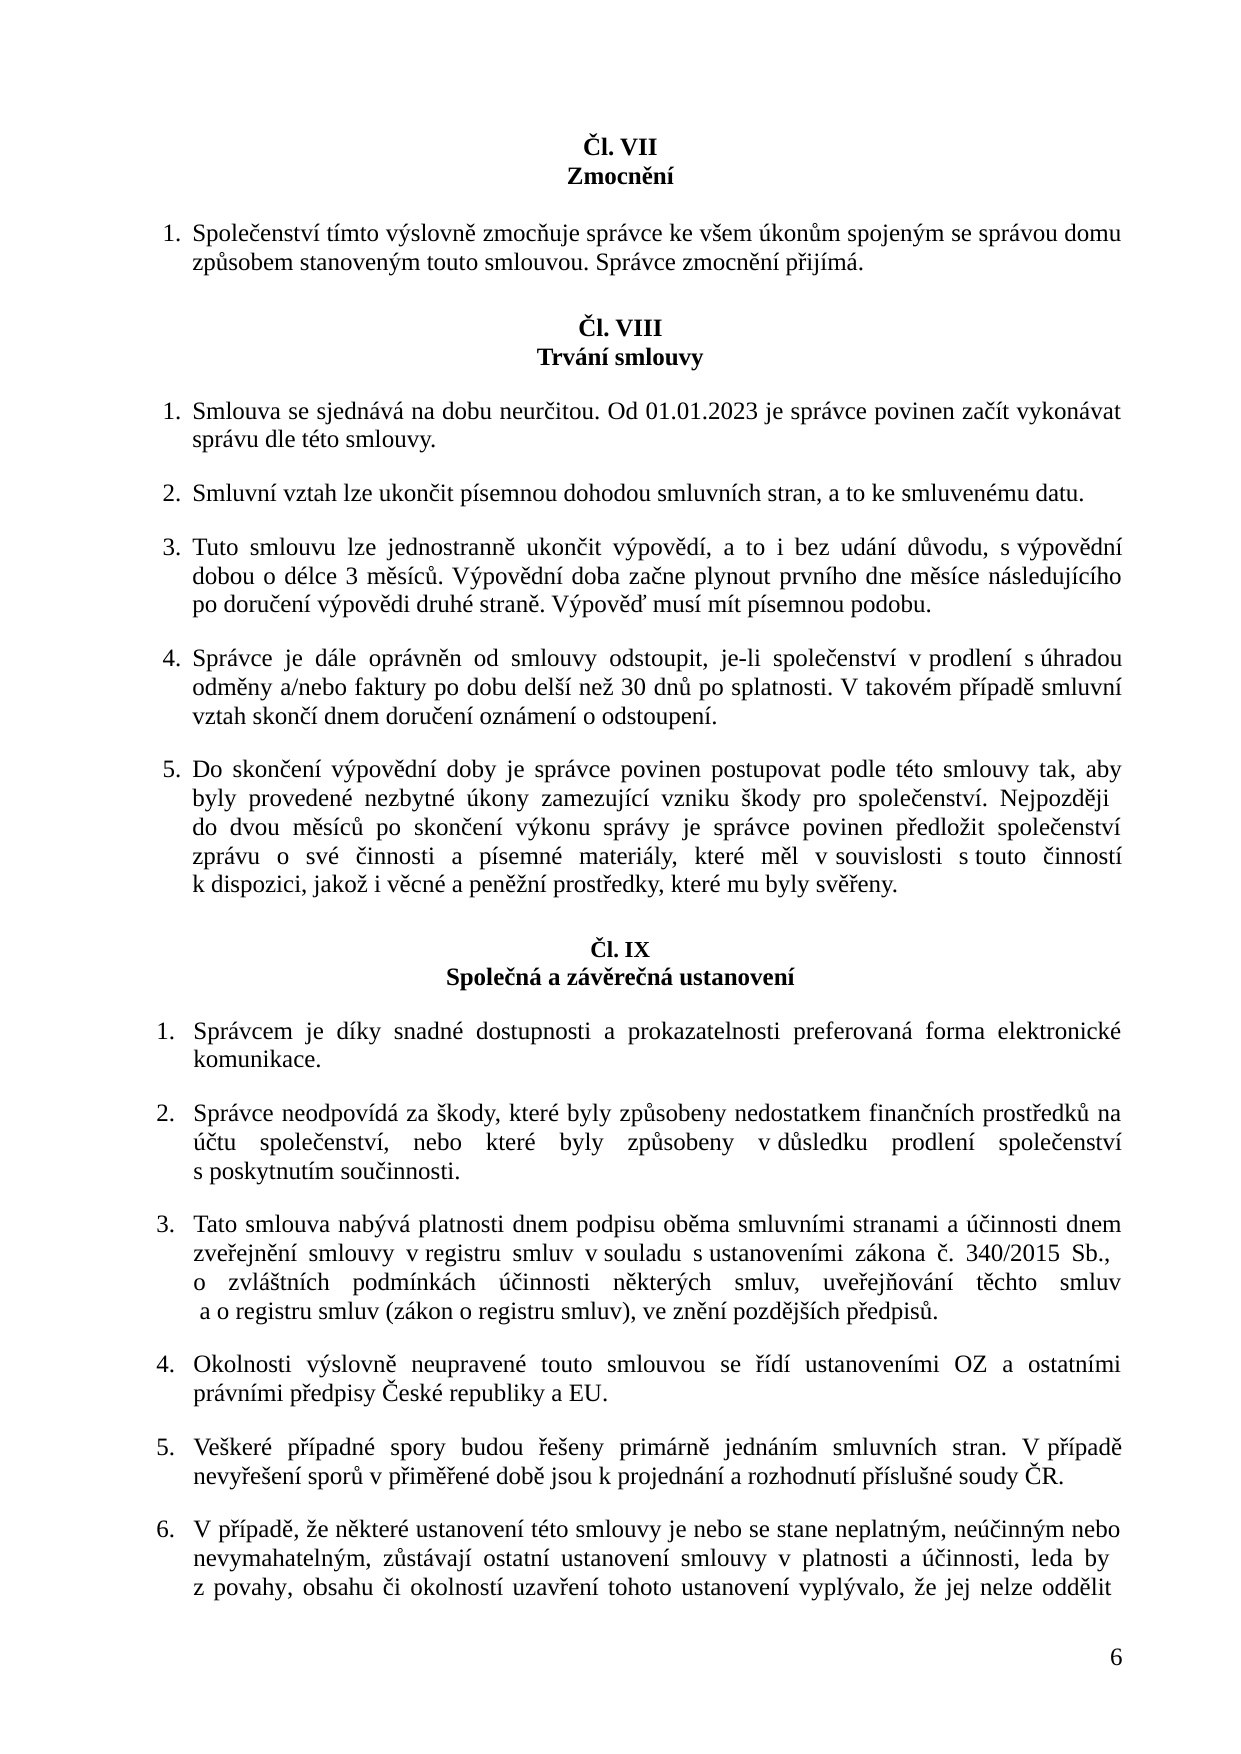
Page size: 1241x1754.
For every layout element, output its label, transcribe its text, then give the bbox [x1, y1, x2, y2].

list Správce neodpovídá za škody, které byly způsobeny nedostatkem finančních prostředků na účtu společenství, nebo které byly způsobeny v důsledku prodlení společenství s poskytnutím součinnosti. [156, 1098, 1122, 1184]
text Trvání smlouvy [118, 342, 1122, 371]
list Do skončení výpovědní doby je správce povinen postupovat podle této smlouvy tak, aby byly provedené nezbytné úkony zamezující vzniku škody pro společenství. Nejpozději do dvou měsíců po skončení výkonu správy je správce povinen předložit společenství zprávu o své činnosti a písemné materiály, které měl v souvislosti s touto činností k dispozici, jakož i věcné a peněžní prostředky, které mu byly svěřeny. [162, 754, 1122, 898]
text Čl. VIII [118, 313, 1122, 342]
list Tato smlouva nabývá platnosti dnem podpisu oběma smluvními stranami a účinnosti dnem zveřejnění smlouvy v registru smluv v souladu s ustanoveními zákona č. 340/2015 Sb., o zvláštních podmínkách účinnosti některých smluv, uveřejňování těchto smluv a o registru smluv (zákon o registru smluv), ve znění pozdějších předpisů. [156, 1209, 1122, 1324]
list Tuto smlouvu lze jednostranně ukončit výpovědí, a to i bez udání důvodu, s výpovědní dobou o délce 3 měsíců. Výpovědní doba začne plynout prvního dne měsíce následujícího po doručení výpovědi druhé straně. Výpověď musí mít písemnou podobu. [162, 532, 1122, 618]
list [156, 1514, 1122, 1601]
text Společná a závěrečná ustanovení [118, 962, 1122, 991]
text Čl. IX [118, 936, 1122, 962]
list Okolnosti výslovně neupravené touto smlouvou se řídí ustanoveními OZ a ostatními právními předpisy České republiky a EU. [156, 1349, 1122, 1407]
list Správcem je díky snadné dostupnosti a prokazatelnosti preferovaná forma elektronické komunikace. [156, 1016, 1122, 1073]
list Smluvní vztah lze ukončit písemnou dohodou smluvních stran, a to ke smluvenému datu. [162, 478, 1122, 507]
list Správce je dále oprávněn od smlouvy odstoupit, je-li společenství v prodlení s úhradou odměny a/nebo faktury po dobu delší než 30 dnů po splatnosti. V takovém případě smluvní vztah skončí dnem doručení oznámení o odstoupení. [162, 643, 1122, 729]
list Čl. VII [118, 132, 1122, 161]
list Veškeré případné spory budou řešeny primárně jednáním smluvních stran. V případě nevyřešení sporů v přiměřené době jsou k projednání a rozhodnutí příslušné soudy ČR. [156, 1432, 1122, 1489]
list Společenství tímto výslovně zmocňuje správce ke všem úkonům spojeným se správou domu způsobem stanoveným touto smlouvou. Správce zmocnění přijímá. [162, 218, 1122, 276]
list Smlouva se sjednává na dobu neurčitou. Od 01.01.2023 je správce povinen začít vykonávat správu dle této smlouvy. [162, 396, 1122, 453]
list Zmocnění [118, 161, 1122, 189]
